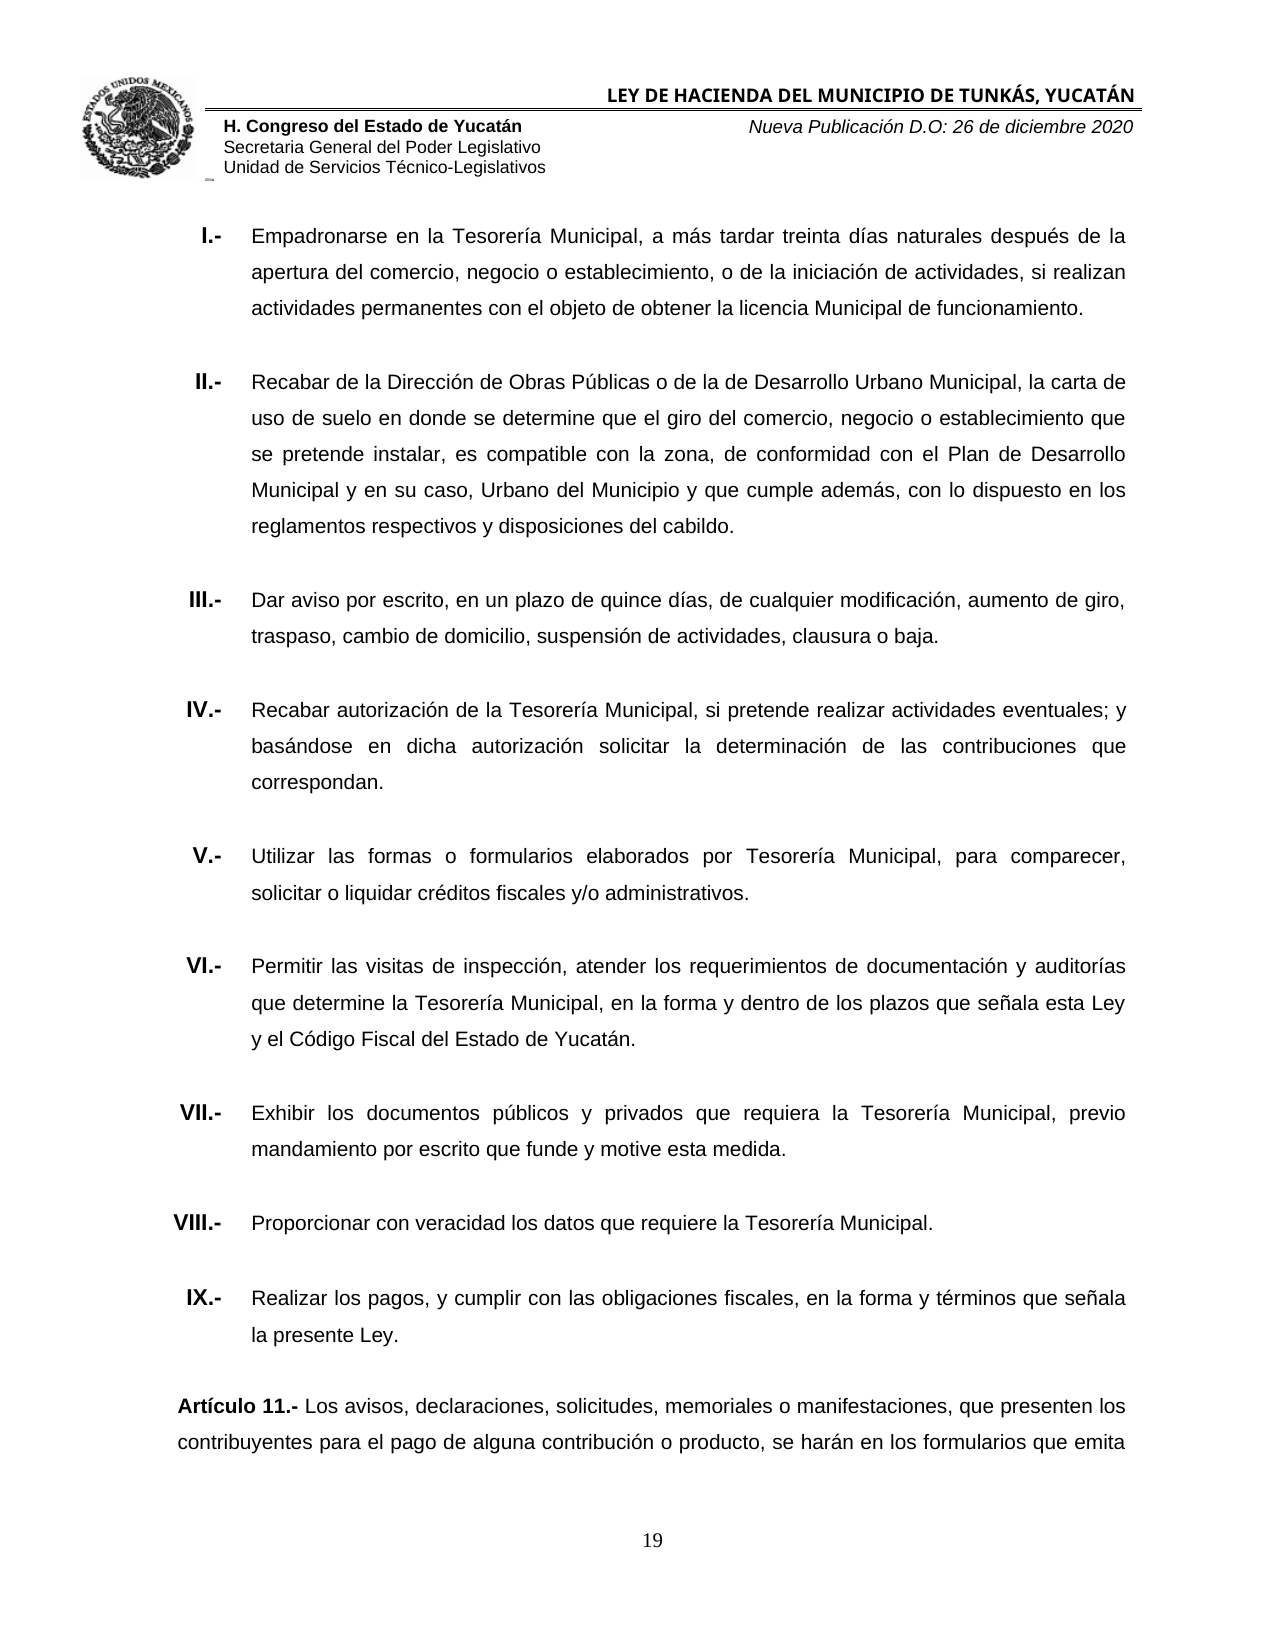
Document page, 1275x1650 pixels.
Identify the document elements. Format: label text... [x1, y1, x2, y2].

list Recabar de la Dirección de Obras Públicas o de la de Desarrollo Urbano Municipal, la carta de uso de suelo en donde se determine que el giro del comercio, negocio o establecimiento que se pretende instalar, es compatible con la zona, de conformidad con el Plan de Desarrollo Municipal y en su caso, Urbano del Municipio y que cumple además, con lo dispuesto en los reglamentos respectivos y disposiciones del cabildo. [222, 368, 1127, 538]
list Permitir las visitas de inspección, atender los requerimientos de documentación y auditorías que determine la Tesorería Municipal, en la forma y dentro de los plazos que señala esta Ley y el Código Fiscal del Estado de Yucatán. [222, 952, 1127, 1051]
list Empadronarse en la Tesorería Municipal, a más tardar treinta días naturales después de la apertura del comercio, negocio o establecimiento, o de la iniciación de actividades, si realizan actividades permanentes con el objeto de obtener la licencia Municipal de funcionamiento. [222, 222, 1127, 320]
list Proporcionar con veracidad los datos que requiere la Tesorería Municipal. [222, 1209, 1127, 1235]
list Dar aviso por escrito, en un plazo de quince días, de cualquier modificación, aumento de giro, traspaso, cambio de domicilio, suspensión de actividades, clausura o baja. [222, 586, 1127, 648]
list Recabar autorización de la Tesorería Municipal, si pretende realizar actividades eventuales; y basándose en dicha autorización solicitar la determinación de las contribuciones que correspondan. [222, 696, 1127, 794]
list Realizar los pagos, y cumplir con las obligaciones fiscales, en la forma y términos que señala la presente Ley. [222, 1284, 1127, 1346]
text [177, 1394, 1127, 1454]
list Exhibir los documentos públicos y privados que requiera la Tesorería Municipal, previo mandamiento por escrito que funde y motive esta medida. [222, 1098, 1127, 1161]
list Utilizar las formas o formularios elaborados por Tesorería Municipal, para comparecer, solicitar o liquidar créditos fiscales y/o administrativos. [222, 842, 1127, 904]
